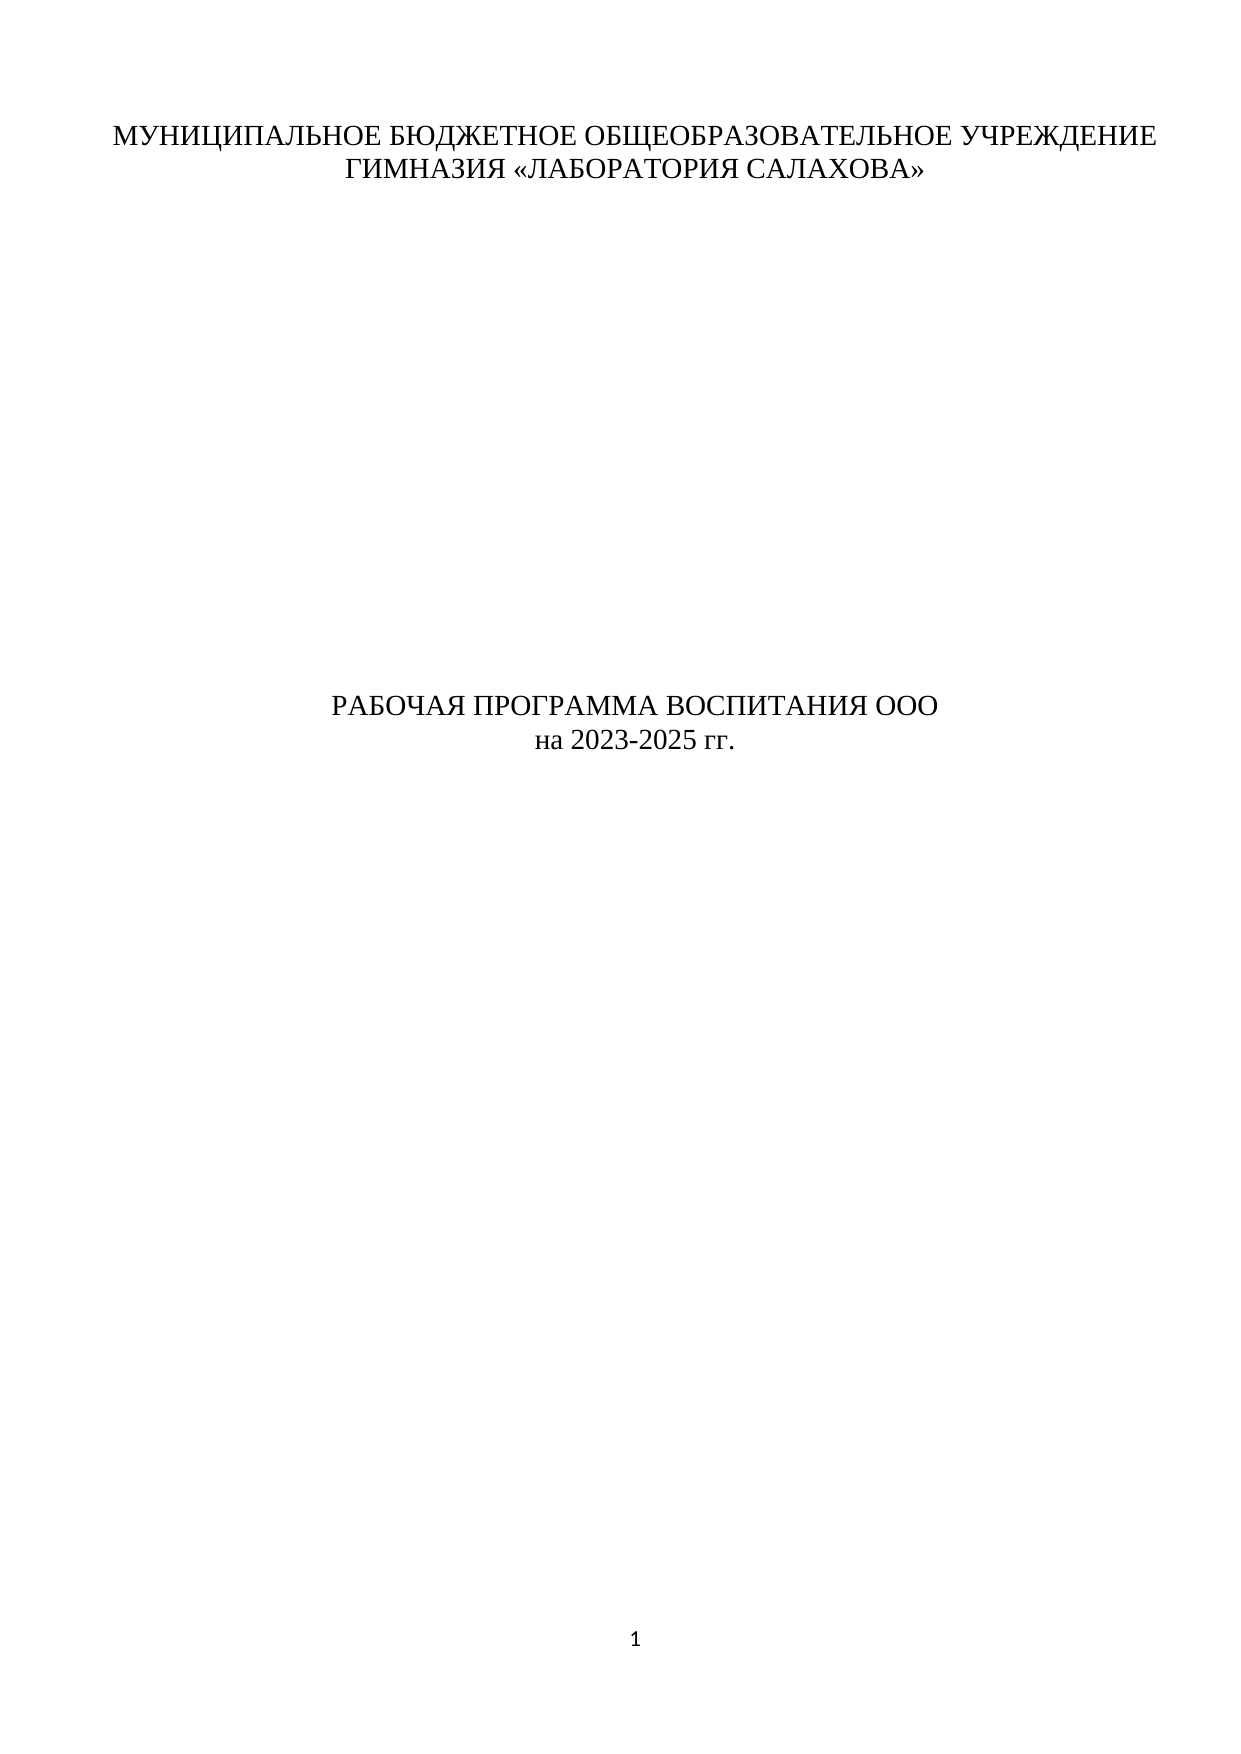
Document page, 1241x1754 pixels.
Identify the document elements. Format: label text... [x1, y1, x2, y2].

text РАБОЧАЯ ПРОГРАММА ВОСПИТАНИЯ ООО [89, 688, 1181, 722]
text МУНИЦИПАЛЬНОЕ БЮДЖЕТНОЕ ОБЩЕОБРАЗОВАТЕЛЬНОЕ УЧРЕЖДЕНИЕ ГИМНАЗИЯ «ЛАБОРАТОРИЯ САЛАХОВА» [89, 118, 1181, 185]
text на 2023-2025 гг. [89, 722, 1181, 755]
